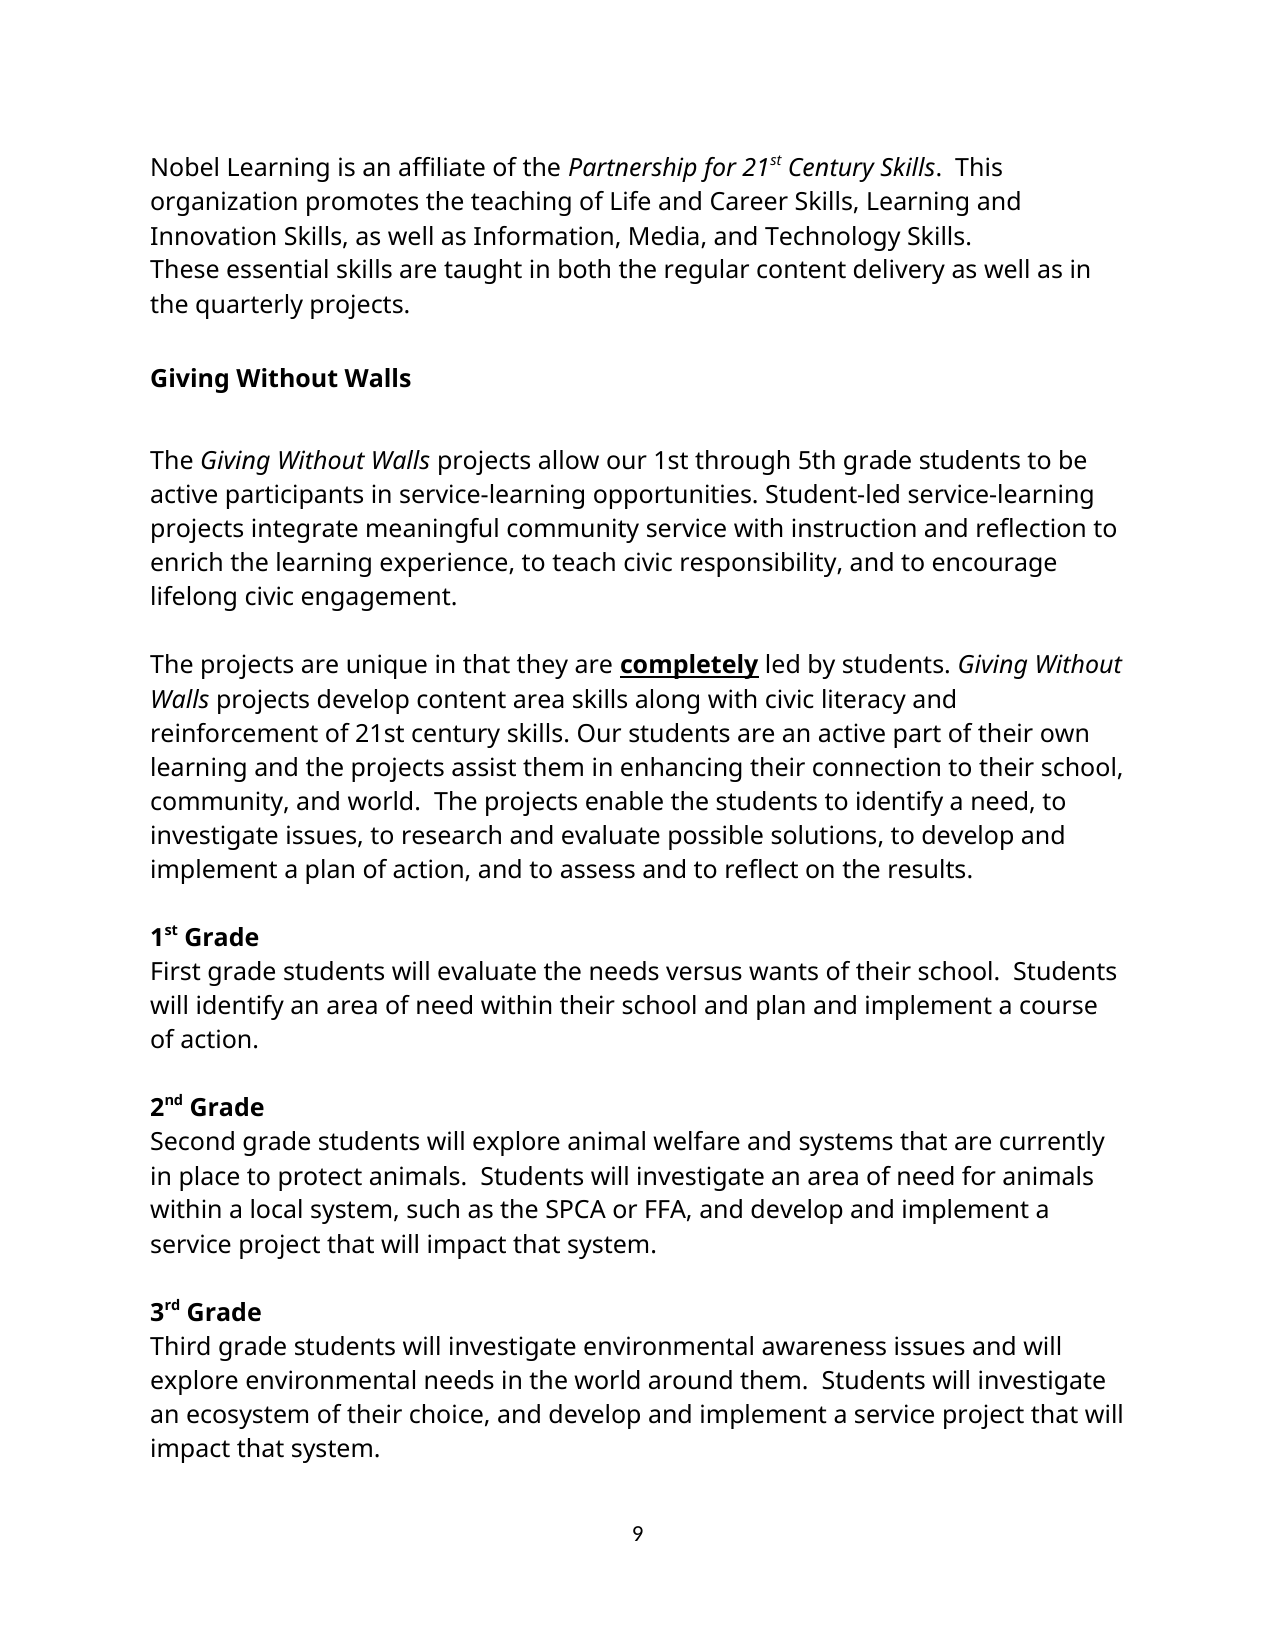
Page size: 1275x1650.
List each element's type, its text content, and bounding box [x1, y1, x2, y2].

text 3rd Grade Third grade students will investigate environmental awareness issues and will explore environmental needs in the world around them. Students will investigate an ecosystem of their choice, and develop and implement a service project that will impact that system. [150, 1294, 1125, 1465]
text 1st Grade First grade students will evaluate the needs versus wants of their school. Students will identify an area of need within their school and plan and implement a course of action. [150, 920, 1125, 1056]
text The projects are unique in that they are completely led by students. Giving Without Walls projects develop content area skills along with civic literacy and reinforcement of 21st century skills. Our students are an active part of their own learning and the projects assist them in enhancing their connection to their school, community, and world. The projects enable the students to identify a need, to investigate issues, to research and evaluate possible solutions, to develop and implement a plan of action, and to assess and to reflect on the results. [150, 647, 1125, 886]
text Giving Without Walls [150, 361, 1125, 395]
text 2nd Grade Second grade students will explore animal welfare and systems that are currently in place to protect animals. Students will investigate an area of need for animals within a local system, such as the SPCA or FFA, and develop and implement a service project that will impact that system. [150, 1090, 1125, 1260]
text The Giving Without Walls projects allow our 1st through 5th grade students to be active participants in service-learning opportunities. Student-led service-learning projects integrate meaningful community service with instruction and reflection to enrich the learning experience, to teach civic responsibility, and to encourage lifelong civic engagement. [150, 443, 1125, 613]
text Nobel Learning is an affiliate of the Partnership for 21st Century Skills. This organization promotes the teaching of Life and Career Skills, Learning and Innovation Skills, as well as Information, Media, and Technology Skills. [150, 150, 1125, 252]
text These essential skills are taught in both the regular content delivery as well as in the quarterly projects. [150, 252, 1125, 320]
